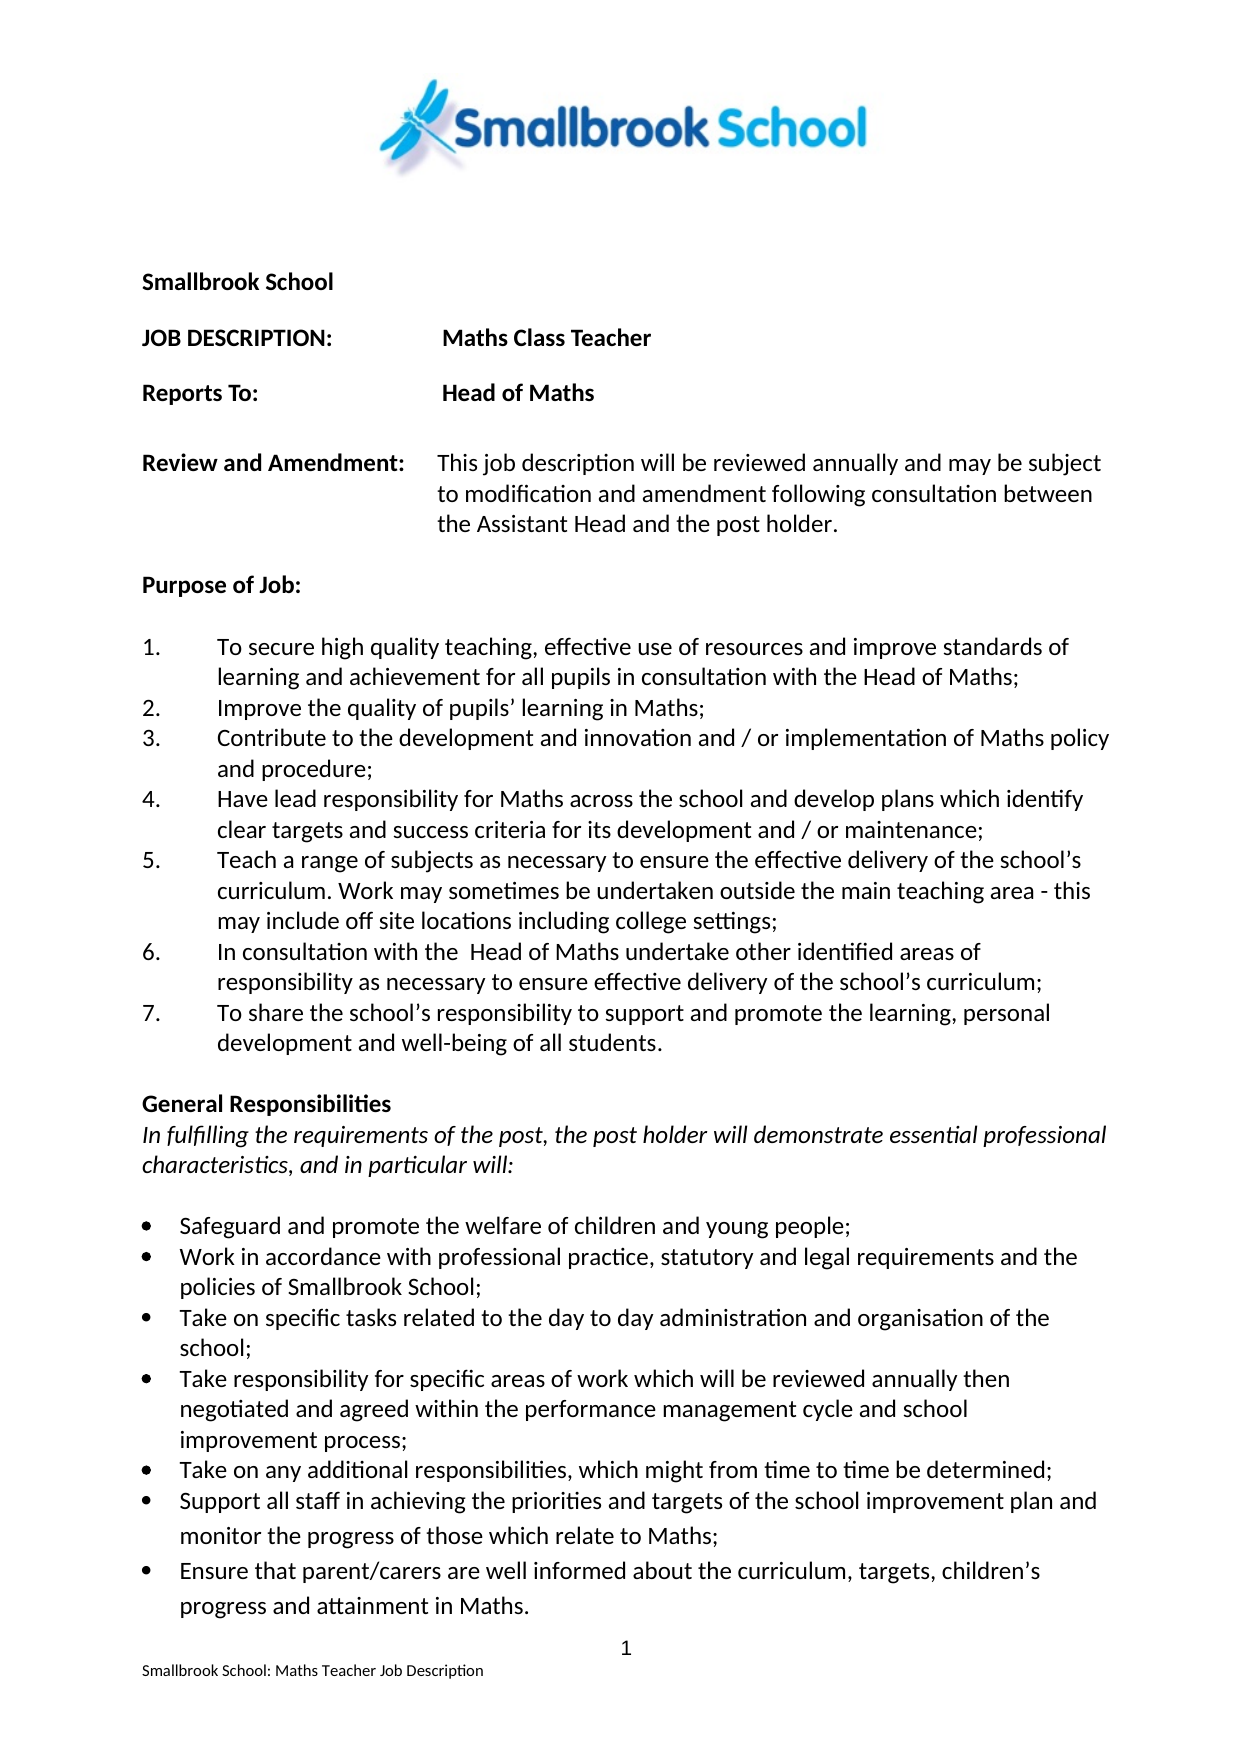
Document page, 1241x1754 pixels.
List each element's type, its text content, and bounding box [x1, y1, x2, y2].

list In consultation with the Head of Maths undertake other identified areas of responsibility as necessary to ensure effective delivery of the school’s curriculum; [142, 936, 1110, 997]
list Contribute to the development and innovation and / or implementation of Maths policy and procedure; [142, 722, 1110, 783]
list Work in accordance with professional practice, statutory and legal requirements and the policies of Smallbrook School; [142, 1241, 1110, 1302]
text Review and Amendment: This job description will be reviewed annually and may be subject to modification and amendment following consultation between the Assistant Head and the post holder. [142, 447, 1110, 539]
list Take responsibility for specific areas of work which will be reviewed annually then negotiated and agreed within the performance management cycle and school improvement process; [142, 1363, 1110, 1455]
list Have lead responsibility for Maths across the school and develop plans which identify clear targets and success criteria for its development and / or maintenance; [142, 783, 1110, 844]
list To share the school’s responsibility to support and promote the learning, personal development and well-being of all students. [142, 997, 1110, 1058]
subtitle Smallbrook School [142, 266, 1110, 297]
subtitle JOB DESCRIPTION: Maths Class Teacher [142, 322, 1110, 352]
text In fulfilling the requirements of the post, the post holder will demonstrate essential professional characteristics, and in particular will: [142, 1119, 1110, 1180]
list Improve the quality of pupils’ learning in Maths; [142, 692, 1110, 722]
list To secure high quality teaching, effective use of resources and improve standards of learning and achievement for all pupils in consultation with the Head of Maths; [142, 631, 1110, 692]
text General Responsibilities [142, 1088, 1110, 1119]
list Safeguard and promote the welfare of children and young people; [142, 1211, 1110, 1241]
subtitle Reports To: Head of Maths [142, 377, 1110, 441]
list Teach a range of subjects as necessary to ensure the effective delivery of the school’s curriculum. Work may sometimes be undertaken outside the main teaching area - this may include off site locations including college settings; [142, 844, 1110, 936]
list Take on specific tasks related to the day to day administration and organisation of the school; [142, 1302, 1110, 1363]
text Purpose of Job: [142, 569, 1110, 600]
list Support all staff in achieving the priorities and targets of the school improvement plan and monitor the progress of those which relate to Maths; [142, 1485, 1110, 1551]
list Ensure that parent/carers are well informed about the curriculum, targets, children’s progress and attainment in Maths. [142, 1555, 1110, 1621]
picture [363, 73, 889, 183]
list Take on any additional responsibilities, which might from time to time be determined; [142, 1455, 1110, 1485]
